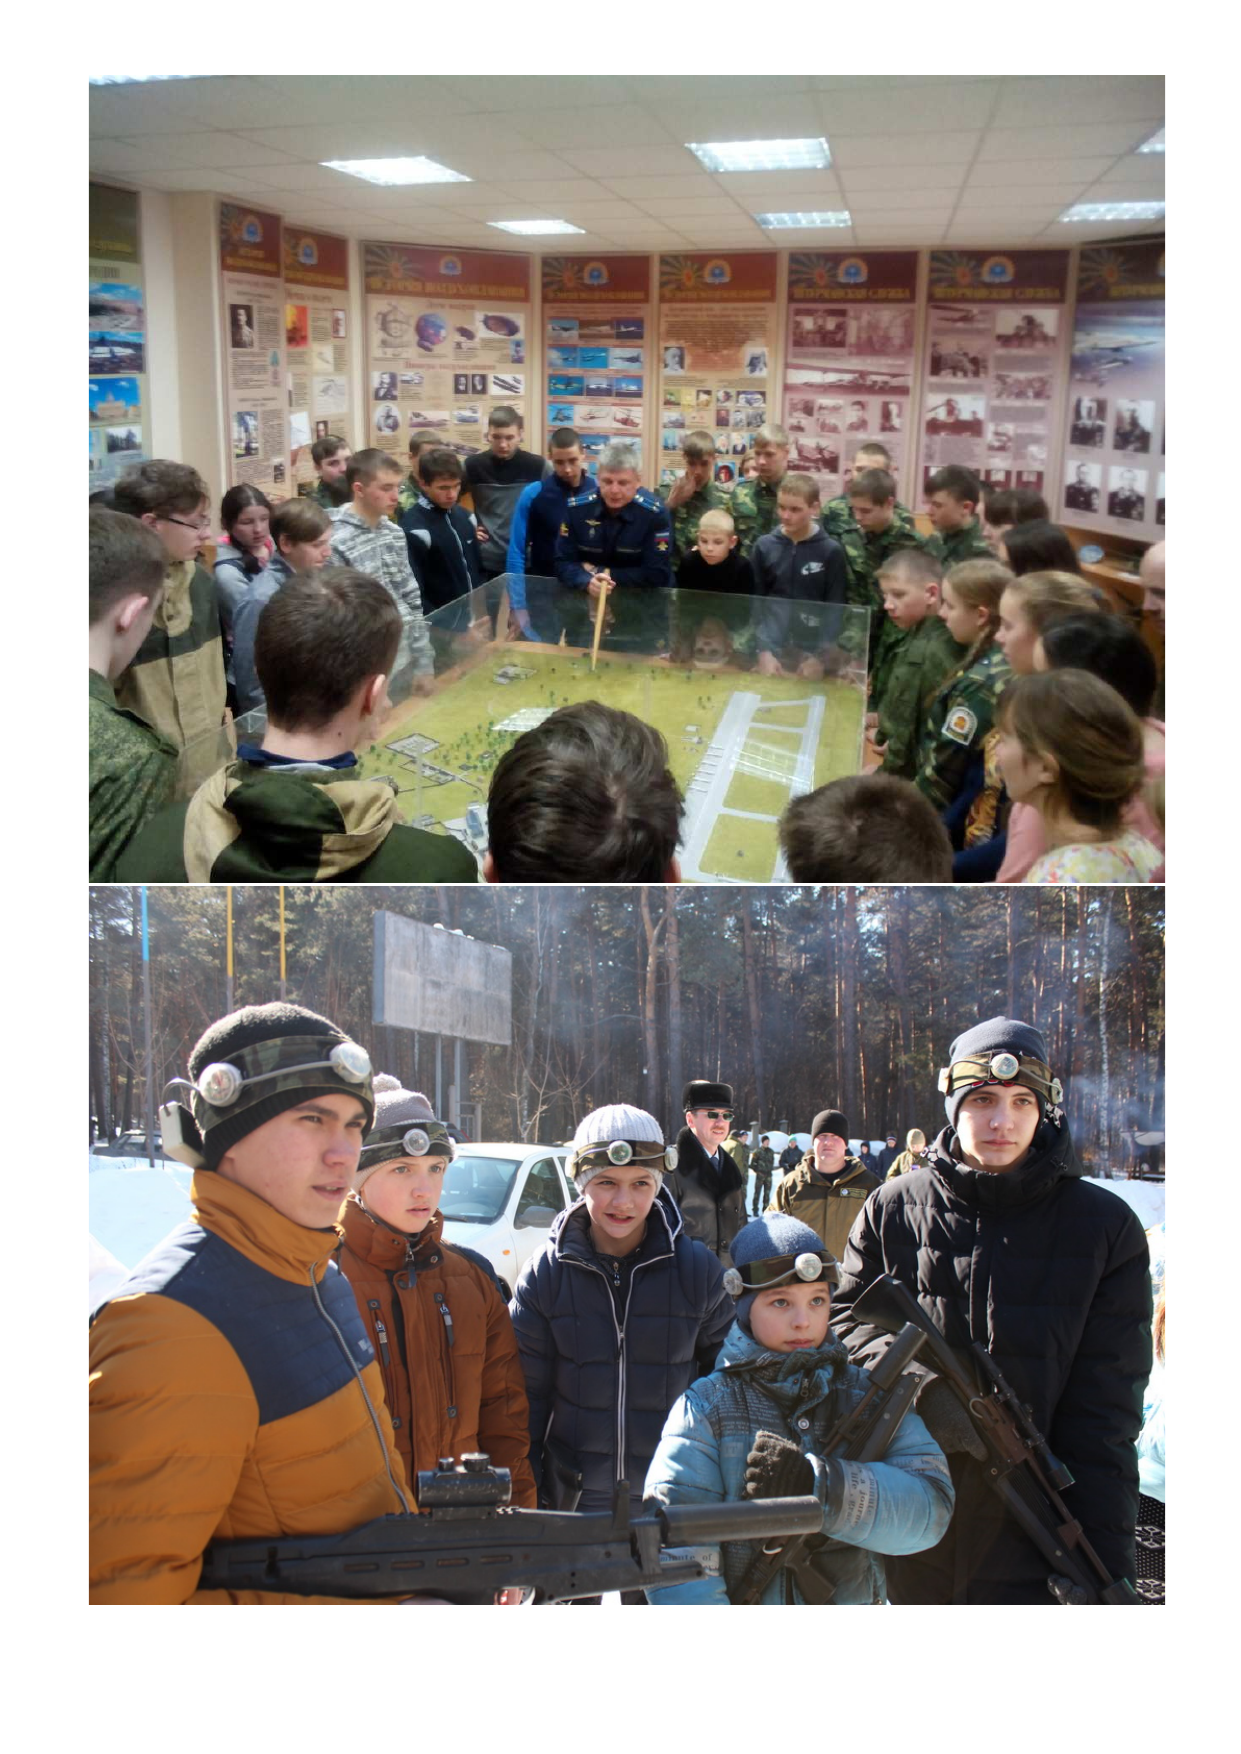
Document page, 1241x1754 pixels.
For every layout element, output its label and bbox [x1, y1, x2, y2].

picture [88, 886, 1166, 1605]
picture [88, 75, 1166, 883]
